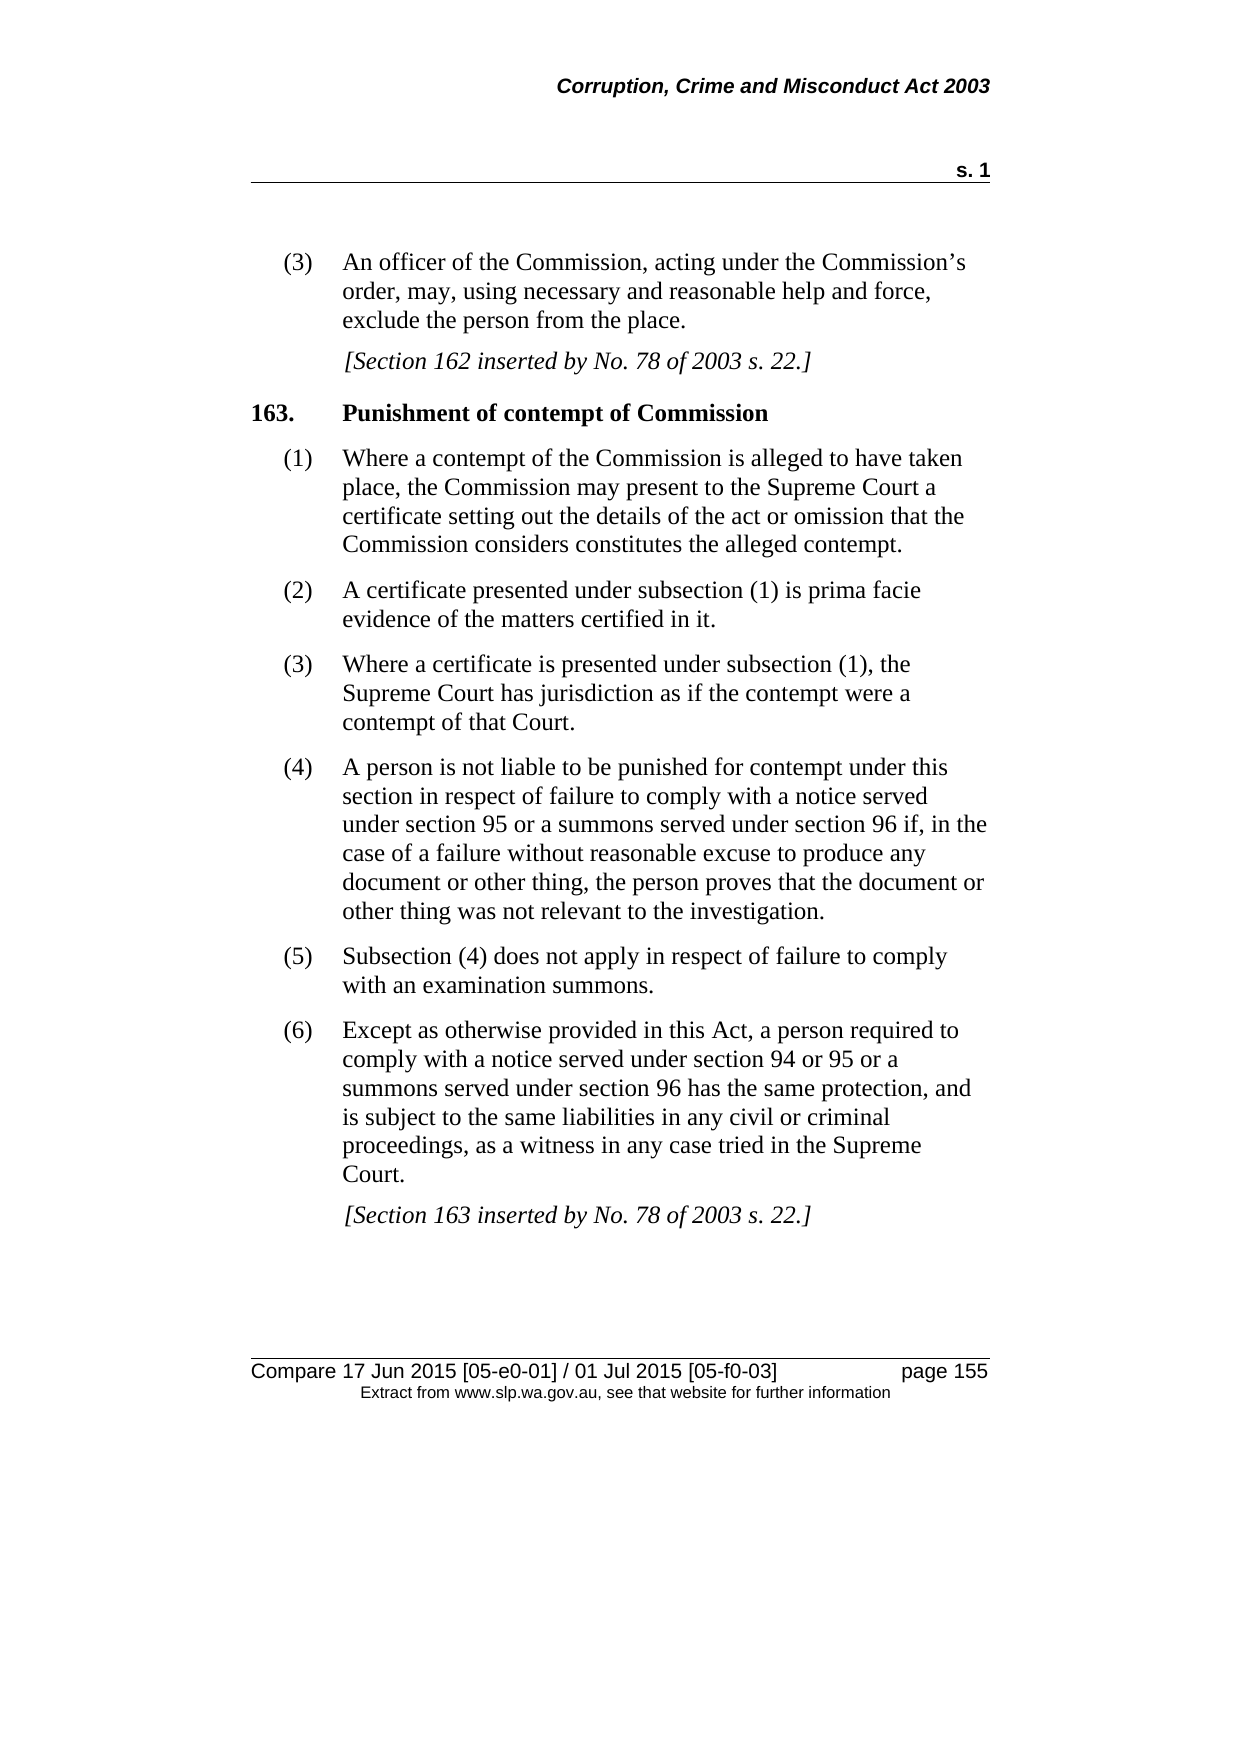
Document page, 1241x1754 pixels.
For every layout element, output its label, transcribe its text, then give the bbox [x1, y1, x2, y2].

text (1) Where a contempt of the Commission is alleged to have taken place, the Commission may present to the Supreme Court a certificate setting out the details of the act or omission that the Commission considers constitutes the alleged contempt. [251, 443, 990, 558]
text (6) Except as otherwise provided in this Act, a person required to comply with a notice served under section 94 or 95 or a summons served under section 96 has the same protection, and is subject to the same liabilities in any civil or criminal proceedings, as a witness in any case tried in the Supreme Court. [251, 1015, 990, 1188]
text (5) Subsection (4) does not apply in respect of failure to comply with an examination summons. [251, 941, 990, 999]
text (2) A certificate presented under subsection (1) is prima facie evidence of the matters certified in it. [251, 575, 990, 632]
text (4) A person is not liable to be punished for contempt under this section in respect of failure to comply with a notice served under section 95 or a summons served under section 96 if, in the case of a failure without reasonable excuse to produce any document or other thing, the person proves that the document or other thing was not relevant to the investigation. [251, 752, 990, 924]
text (3) An officer of the Commission, acting under the Commission’s order, may, using necessary and reasonable help and force, exclude the person from the place. [251, 247, 990, 334]
text (3) Where a certificate is presented under subsection (1), the Supreme Court has jurisdiction as if the contempt were a contempt of that Court. [251, 649, 990, 735]
subtitle 163. Punishment of contempt of Commission [251, 398, 990, 427]
text [Section 162 inserted by No. 78 of 2003 s. 22.] [251, 346, 990, 375]
text [Section 163 inserted by No. 78 of 2003 s. 22.] [251, 1200, 990, 1229]
